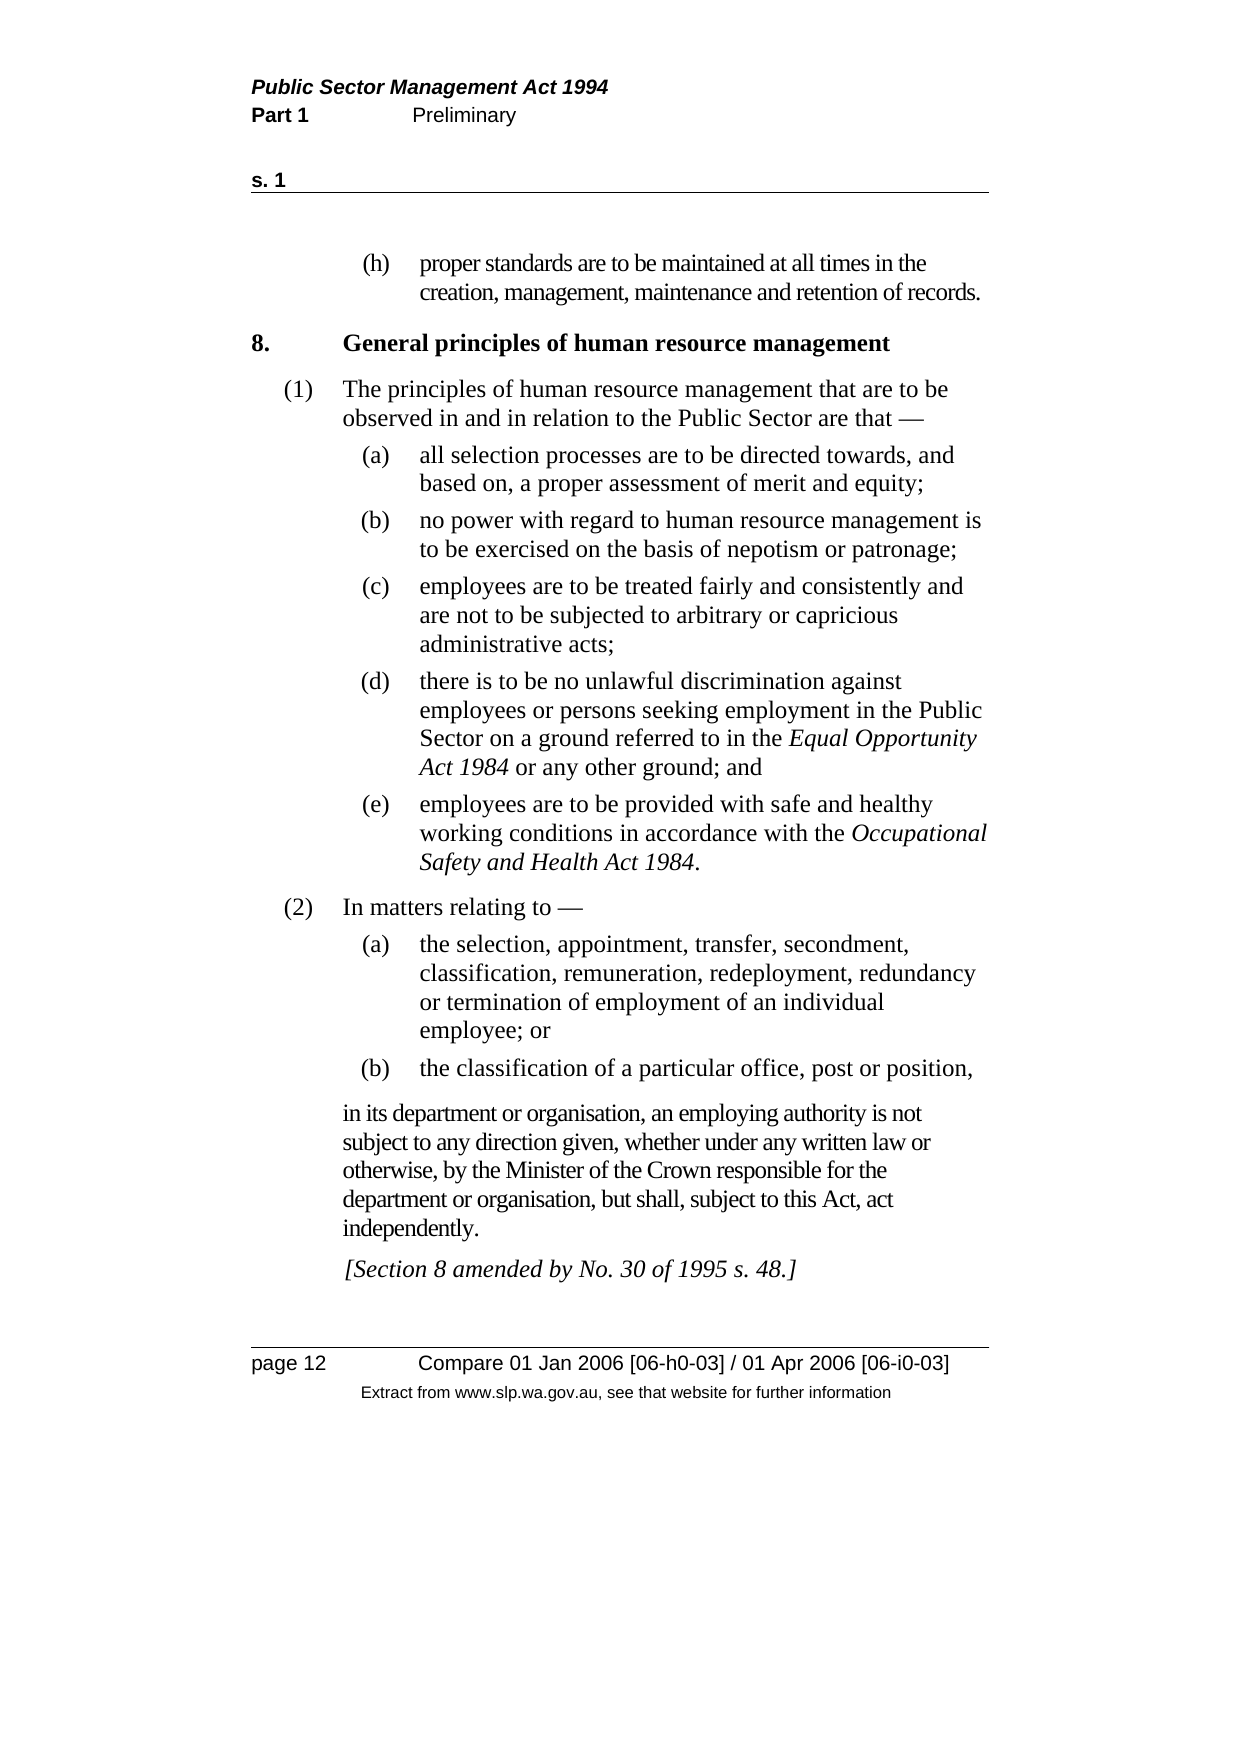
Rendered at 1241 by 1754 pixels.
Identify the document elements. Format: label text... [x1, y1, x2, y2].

text (b) the classification of a particular office, post or position, [251, 1053, 989, 1081]
text (a) all selection processes are to be directed towards, and based on, a proper assessment of merit and equity; [251, 440, 989, 497]
text (e) employees are to be provided with safe and healthy working conditions in accordance with the Occupational Safety and Health Act 1984. [251, 789, 989, 876]
subtitle 8. General principles of human resource management [251, 328, 989, 357]
text (1) The principles of human resource management that are to be observed in and in relation to the Public Sector are that — [251, 374, 989, 431]
text in its department or organisation, an employing authority is not subject to any direction given, whether under any written law or otherwise, by the Minister of the Crown responsible for the department or organisation, but shall, subject to this Act, act independently. [251, 1098, 989, 1242]
text (c) employees are to be treated fairly and consistently and are not to be subjected to arbitrary or capricious administrative acts; [251, 571, 989, 658]
text [Section 8 amended by No. 30 of 1995 s. 48.] [251, 1254, 989, 1283]
text (h) proper standards are to be maintained at all times in the creation, management, maintenance and retention of records. [251, 248, 989, 306]
text (d) there is to be no unlawful discrimination against employees or persons seeking employment in the Public Sector on a ground referred to in the Equal Opportunity Act 1984 or any other ground; and [251, 666, 989, 781]
text (b) no power with regard to human resource management is to be exercised on the basis of nepotism or patronage; [251, 506, 989, 563]
text (2) In matters relating to — [251, 892, 989, 921]
text (a) the selection, appointment, transfer, secondment, classification, remuneration, redeployment, redundancy or termination of employment of an individual employee; or [251, 929, 989, 1044]
